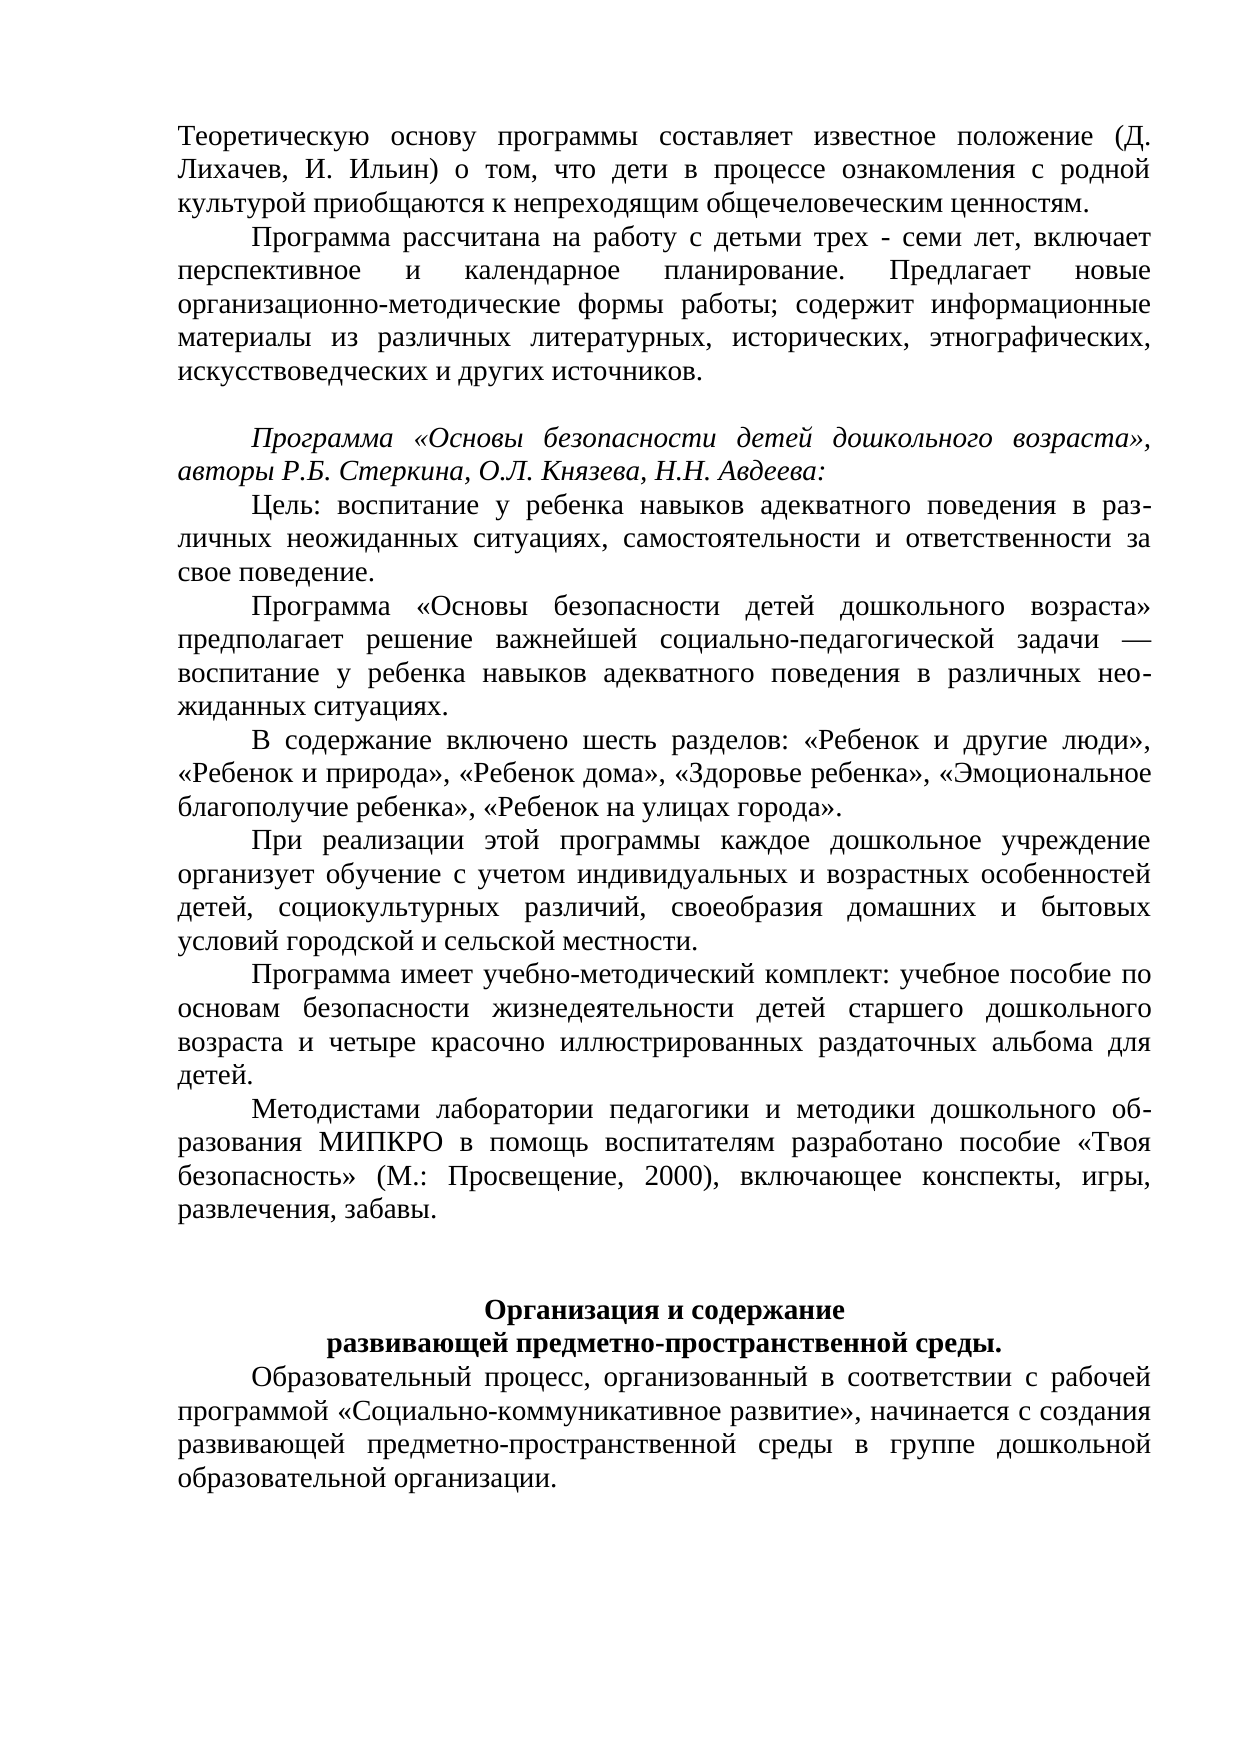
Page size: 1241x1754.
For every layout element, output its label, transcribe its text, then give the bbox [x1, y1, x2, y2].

text развивающей предметно-пространственной среды. [177, 1326, 1152, 1359]
text Методистами лаборатории педагогики и методики дошкольного образования МИПКРО в помощь воспитателям разработано пособие «Твоя безопасность» (М.: Просвещение, 2000), включающее конспекты, игры, развлечения, забавы. [177, 1091, 1152, 1225]
text Образовательный процесс, организованный в соответствии с рабочей программой «Социально-коммуникативное развитие», начинается с создания развивающей предметно-пространственной среды в группе дошкольной образовательной организации. [177, 1359, 1152, 1493]
text При реализации этой программы каждое дошкольное учреждение организует обучение с учетом индивидуальных и возрастных особенностей детей, социокультурных различий, своеобразия домашних и бытовых условий городской и сельской местности. [177, 822, 1152, 957]
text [177, 118, 1152, 219]
text Программа имеет учебно-методический комплект: учебное пособие по основам безопасности жизнедеятельности детей старшего дошкольного возраста и четыре красочно иллюстрированных раздаточных альбома для детей. [177, 957, 1152, 1091]
text Организация и содержание [177, 1292, 1152, 1326]
text Программа «Основы безопасности детей дошкольного возраста» предполагает решение важнейшей социально-педагогической задачи — воспитание у ребенка навыков адекватного поведения в различных неожиданных ситуациях. [177, 588, 1152, 722]
text Программа «Основы безопасности детей дошкольного возраста», авторы Р.Б. Стеркина, О.Л. Князева, Н.Н. Авдеева: [177, 420, 1152, 487]
text Цель: воспитание у ребенка навыков адекватного поведения в различных неожиданных ситуациях, самостоятельности и ответственности за свое поведение. [177, 487, 1152, 588]
text В содержание включено шесть разделов: «Ребенок и другие люди», «Ребенок и природа», «Ребенок дома», «Здоровье ребенка», «Эмоциональное благополучие ребенка», «Ребенок на улицах города». [177, 722, 1152, 822]
text Программа рассчитана на работу с детьми трех - семи лет, включает перспективное и календарное планирование. Предлагает новые организационно-методические формы работы; содержит информационные материалы из различных литературных, исторических, этнографических, искусствоведческих и других источников. [177, 219, 1152, 386]
